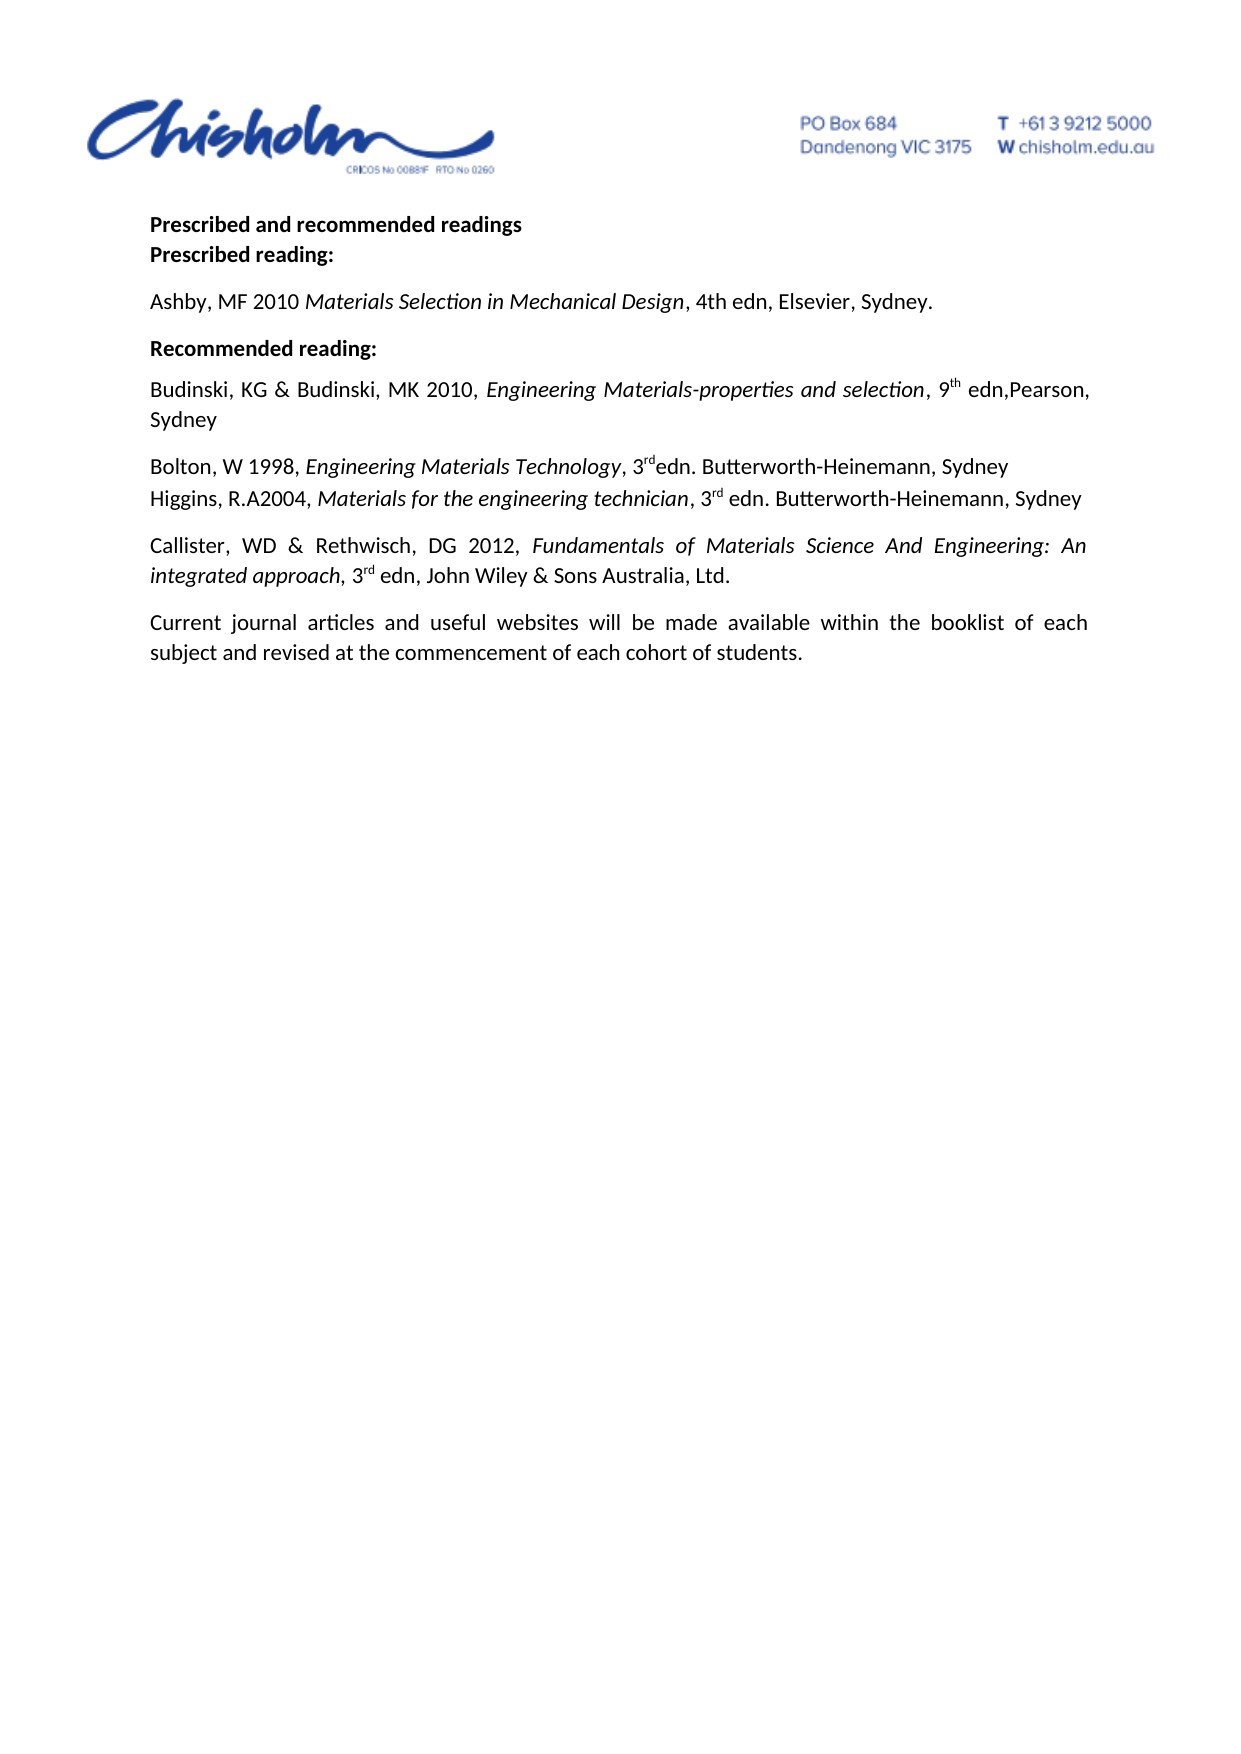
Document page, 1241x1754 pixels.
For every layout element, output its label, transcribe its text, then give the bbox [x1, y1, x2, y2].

text Higgins, R.A2004, Materials for the engineering technician, 3rd edn. Butterworth-Heinemann, Sydney [150, 484, 1090, 512]
text Prescribed and recommended readings Prescribed reading: [150, 150, 1090, 269]
text Budinski, KG & Budinski, MK 2010, Engineering Materials-properties and selection, 9th edn,Pearson, Sydney [150, 375, 1090, 433]
text Bolton, W 1998, Engineering Materials Technology, 3rdedn. Butterworth-Heinemann, Sydney [150, 452, 1090, 480]
text Ashby, MF 2010 Materials Selection in Mechanical Design, 4th edn, Elsevier, Sydney. [150, 287, 1090, 316]
text Callister, WD & Rethwisch, DG 2012, Fundamentals of Materials Science And Engineering: An integrated approach, 3rd edn, John Wiley & Sons Australia, Ltd. [150, 531, 1090, 589]
text Recommended reading: [150, 334, 1090, 362]
text Current journal articles and useful websites will be made available within the booklist of each subject and revised at the commencement of each cohort of students. [150, 608, 1090, 666]
